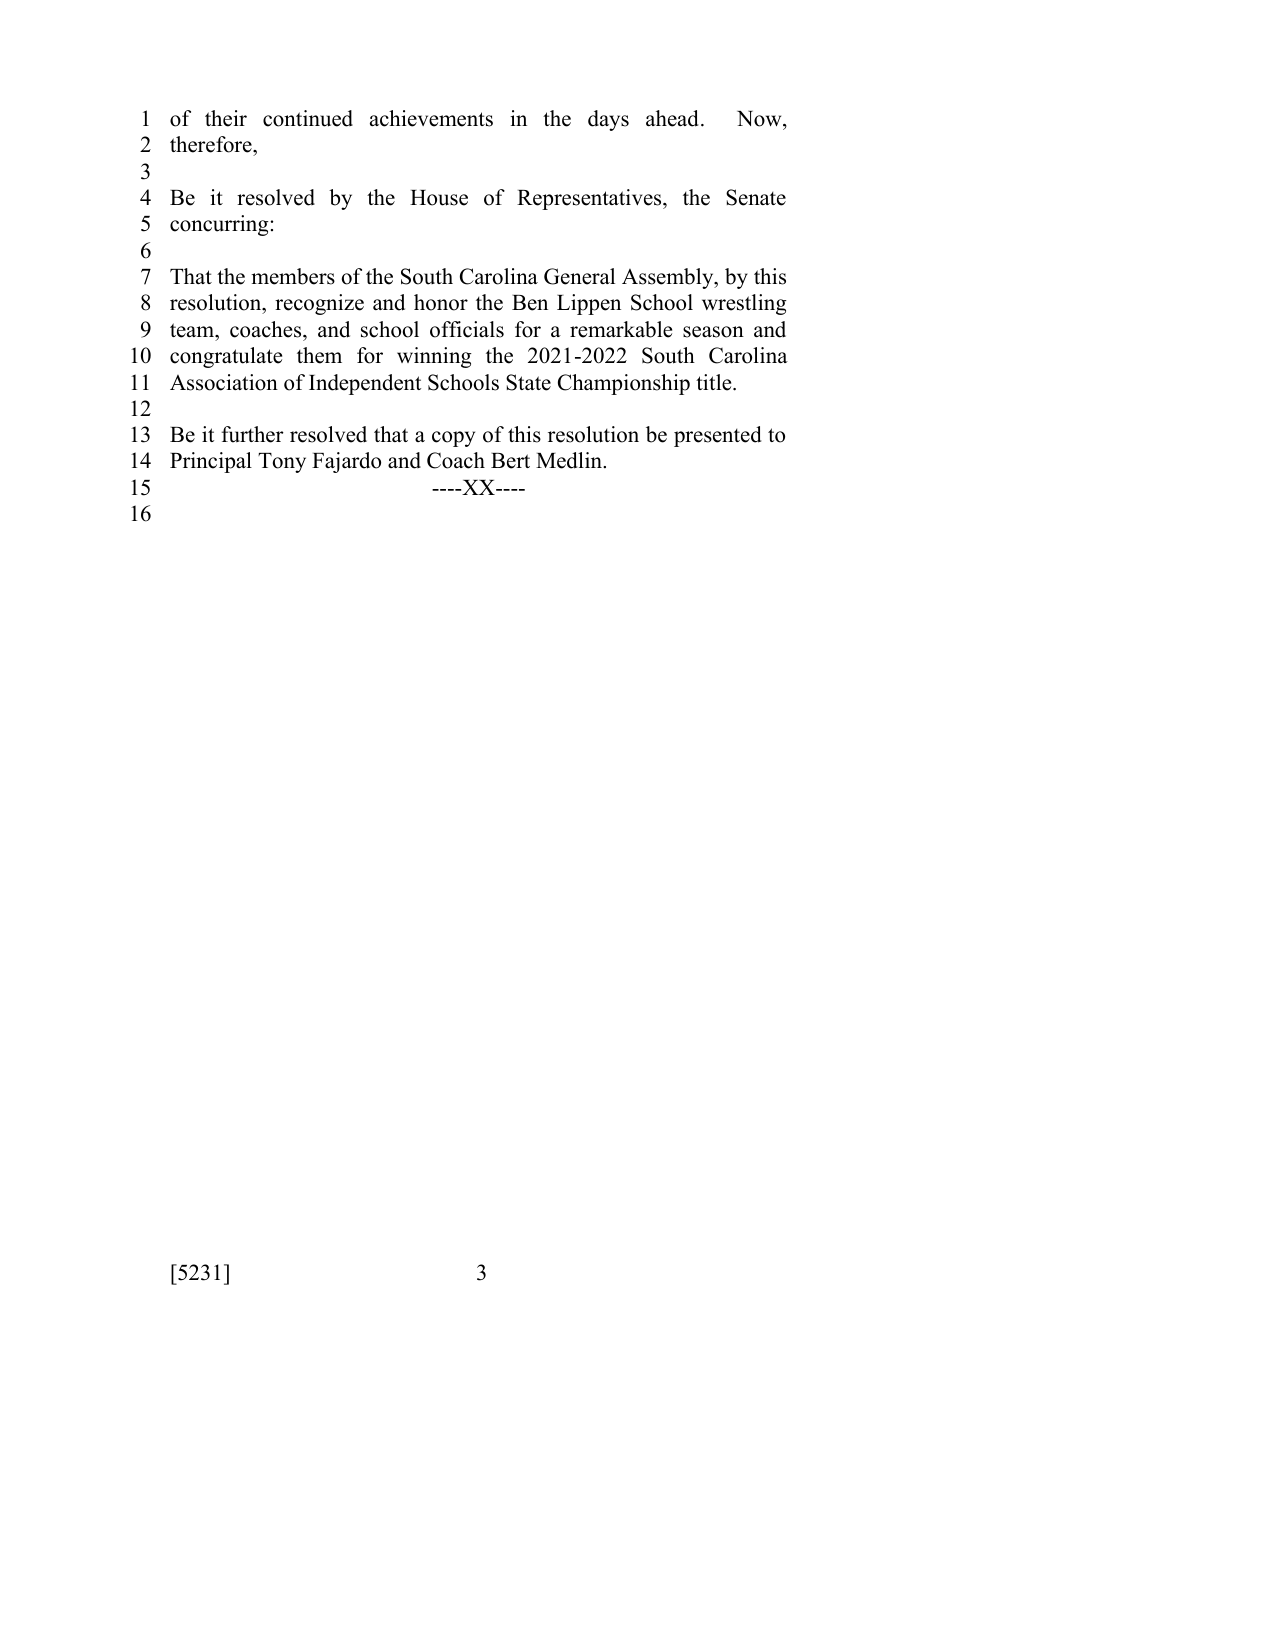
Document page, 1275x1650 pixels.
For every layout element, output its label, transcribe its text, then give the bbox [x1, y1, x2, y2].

text ----XX---- [169, 474, 787, 500]
text Be it resolved by the House of Representatives, the Senate concurring: [169, 184, 787, 237]
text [169, 105, 787, 158]
text That the members of the South Carolina General Assembly, by this resolution, recognize and honor the Ben Lippen School wrestling team, coaches, and school officials for a remarkable season and congratulate them for winning the 2021-2022 South Carolina Association of Independent Schools State Championship title. [169, 263, 787, 395]
text Be it further resolved that a copy of this resolution be presented to Principal Tony Fajardo and Coach Bert Medlin. [169, 421, 787, 474]
